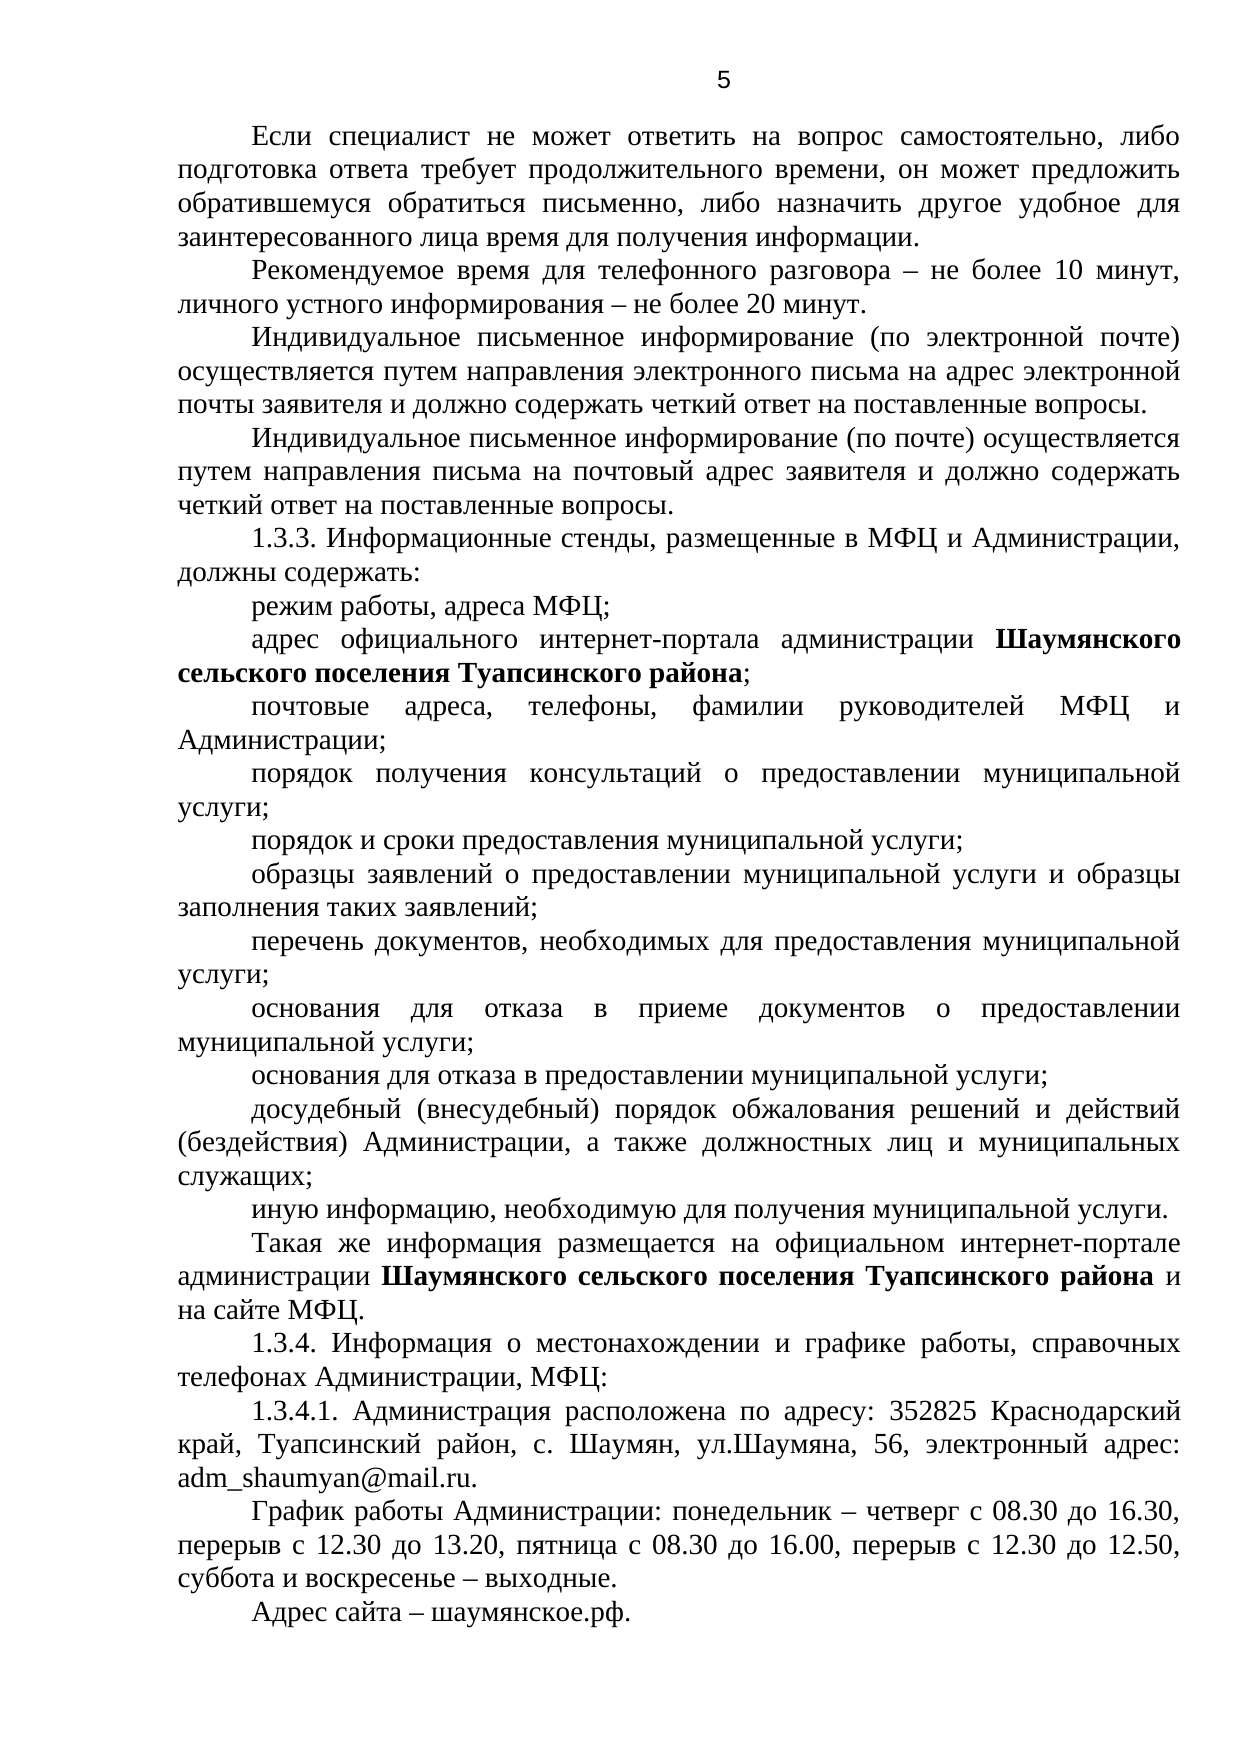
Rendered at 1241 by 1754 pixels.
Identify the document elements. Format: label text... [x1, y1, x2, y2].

text Если специалист не может ответить на вопрос самостоятельно, либо подготовка ответа требует продолжительного времени, он может предложить обратившемуся обратиться письменно, либо назначить другое удобное для заинтересованного лица время для получения информации. [177, 118, 1181, 252]
text 1.3.3. Информационные стенды, размещенные в МФЦ и Администрации, должны содержать: [177, 521, 1181, 588]
text режим работы, адреса МФЦ; [177, 588, 1181, 621]
text Индивидуальное письменное информирование (по почте) осуществляется путем направления письма на почтовый адрес заявителя и должно содержать четкий ответ на поставленные вопросы. [177, 420, 1181, 521]
text адрес официального интернет-портала администрации Шаумянского сельского поселения Туапсинского района; [177, 621, 1181, 688]
text почтовые адреса, телефоны, фамилии руководителей МФЦ и Администрации; [177, 688, 1181, 755]
text досудебный (внесудебный) порядок обжалования решений и действий (бездействия) Администрации, а также должностных лиц и муниципальных служащих; [177, 1091, 1181, 1191]
text порядок получения консультаций о предоставлении муниципальной услуги; [177, 755, 1181, 822]
text основания для отказа в предоставлении муниципальной услуги; [177, 1057, 1181, 1091]
text порядок и сроки предоставления муниципальной услуги; [177, 822, 1181, 856]
text иную информацию, необходимую для получения муниципальной услуги. [177, 1191, 1181, 1225]
text основания для отказа в приеме документов о предоставлении муниципальной услуги; [177, 990, 1181, 1057]
text График работы Администрации: понедельник – четверг с 08.30 до 16.30, перерыв с 12.30 до 13.20, пятница с 08.30 до 16.00, перерыв с 12.30 до 12.50, суббота и воскресенье – выходные. [177, 1493, 1181, 1594]
text Такая же информация размещается на официальном интернет-портале администрации Шаумянского сельского поселения Туапсинского района и на сайте МФЦ. [177, 1225, 1181, 1326]
text образцы заявлений о предоставлении муниципальной услуги и образцы заполнения таких заявлений; [177, 856, 1181, 923]
text Адрес сайта – шаумянское.рф. [177, 1594, 1181, 1627]
text Индивидуальное письменное информирование (по электронной почте) осуществляется путем направления электронного письма на адрес электронной почты заявителя и должно содержать четкий ответ на поставленные вопросы. [177, 319, 1181, 420]
text 1.3.4.1. Администрация расположена по адресу: 352825 Краснодарский край, Туапсинский район, с. Шаумян, ул.Шаумяна, 56, электронный адрес: adm_shaumyan@mail.ru. [177, 1393, 1181, 1493]
text 1.3.4. Информация о местонахождении и графике работы, справочных телефонах Администрации, МФЦ: [177, 1326, 1181, 1393]
text Рекомендуемое время для телефонного разговора – не более 10 минут, личного устного информирования – не более 20 минут. [177, 252, 1181, 319]
text перечень документов, необходимых для предоставления муниципальной услуги; [177, 923, 1181, 990]
